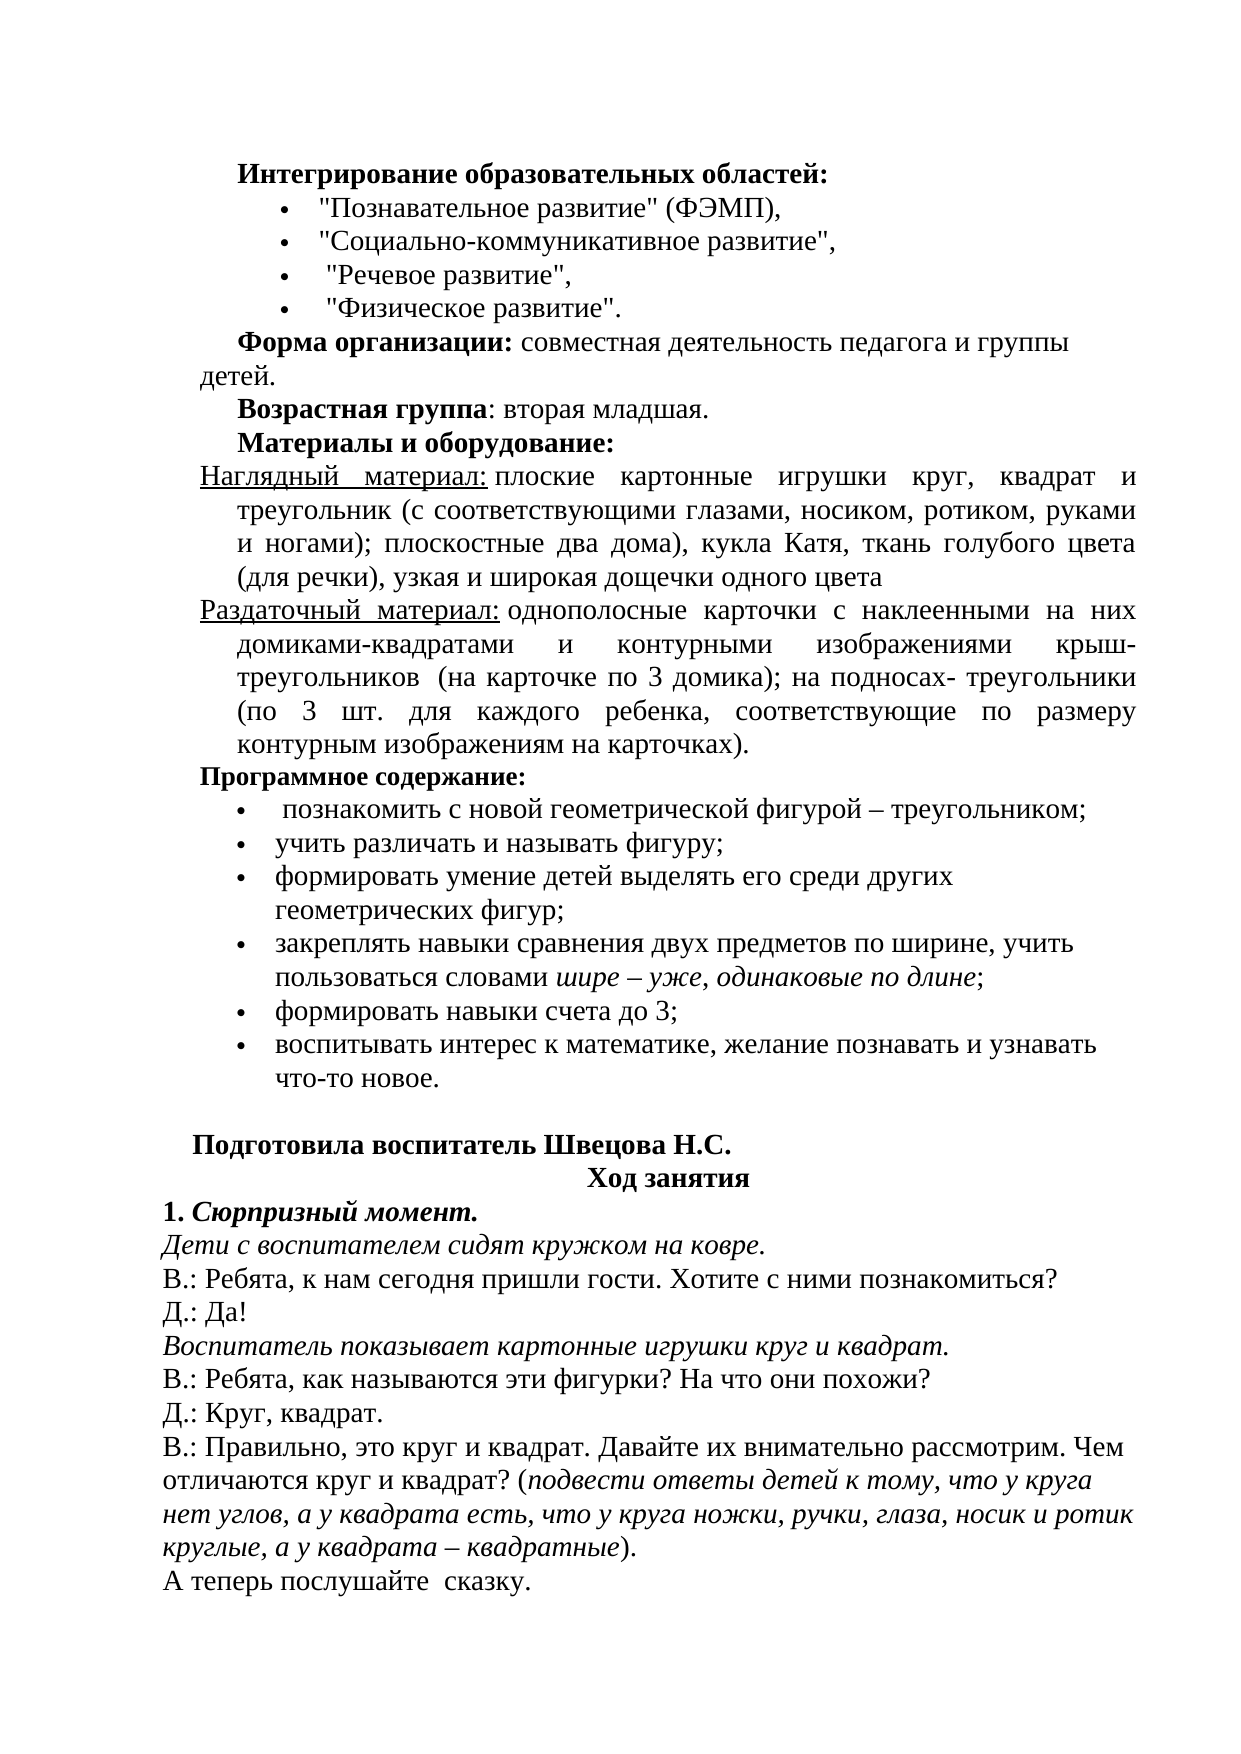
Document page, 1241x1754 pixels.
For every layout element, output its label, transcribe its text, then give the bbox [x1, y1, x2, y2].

text Д.: Круг, квадрат. В.: Правильно, это круг и квадрат. Давайте их внимательно рассмотрим. Чем отличаются круг и квадрат? (подвести ответы детей к тому, что у круга нет углов, а у квадрата есть, что у круга ножки, ручки, глаза, носик и ротик круглые, а у квадрата – квадратные). [162, 1395, 1137, 1563]
text Материалы и оборудование: [200, 425, 1137, 458]
text Воспитатель показывает картонные игрушки круг и квадрат. [162, 1328, 1137, 1362]
text Форма организации: совместная деятельность педагога и группы детей. [200, 324, 1137, 391]
list познакомить с новой геометрической фигурой – треугольником; [237, 791, 1137, 825]
text Ход занятия [199, 1160, 1137, 1194]
list формировать навыки счета до 3; [237, 993, 1137, 1026]
list "Социально-коммуникативное развитие", [281, 223, 1137, 257]
list формировать умение детей выделять его среди других геометрических фигур; [237, 858, 1137, 926]
list учить различать и называть фигуру; [237, 825, 1137, 858]
list "Познавательное развитие" (ФЭМП), [281, 190, 1137, 223]
text Интегрирование образовательных областей: [200, 156, 1137, 190]
text Возрастная группа: вторая младшая. [200, 391, 1137, 425]
text Раздаточный материал: однополосные карточки с наклеенными на них домиками-квадратами и контурными изображениями крыш- треугольников (на карточке по 3 домика); на подносах- треугольники (по 3 шт. для каждого ребенка, соответствующие по размеру контурным изображениям на карточках). [199, 592, 1137, 760]
text Дети с воспитателем сидят кружком на ковре. [162, 1227, 1137, 1261]
list "Речевое развитие", [281, 257, 1137, 291]
text Наглядный материал: плоские картонные игрушки круг, квадрат и треугольник (с соответствующими глазами, носиком, ротиком, руками и ногами); плоскостные два дома), кукла Катя, ткань голубого цвета (для речки), узкая и широкая дощечки одного цвета [199, 458, 1137, 592]
list закреплять навыки сравнения двух предметов по ширине, учить пользоваться словами шире – уже, одинаковые по длине; [237, 926, 1137, 993]
text В.: Ребята, как называются эти фигурки? На что они похожи? [162, 1362, 1137, 1395]
text Подготовила воспитатель Швецова Н.С. [192, 1127, 1137, 1160]
text 1. Сюрпризный момент. [162, 1194, 1137, 1227]
text Д.: Да! [162, 1294, 1137, 1328]
text В.: Ребята, к нам сегодня пришли гости. Хотите с ними познакомиться? [162, 1261, 1137, 1294]
list воспитывать интерес к математике, желание познавать и узнавать что-то новое. [237, 1026, 1137, 1093]
text Программное содержание: [199, 760, 1137, 791]
text А теперь послушайте сказку. [162, 1563, 1137, 1596]
list "Физическое развитие". [281, 291, 1137, 324]
